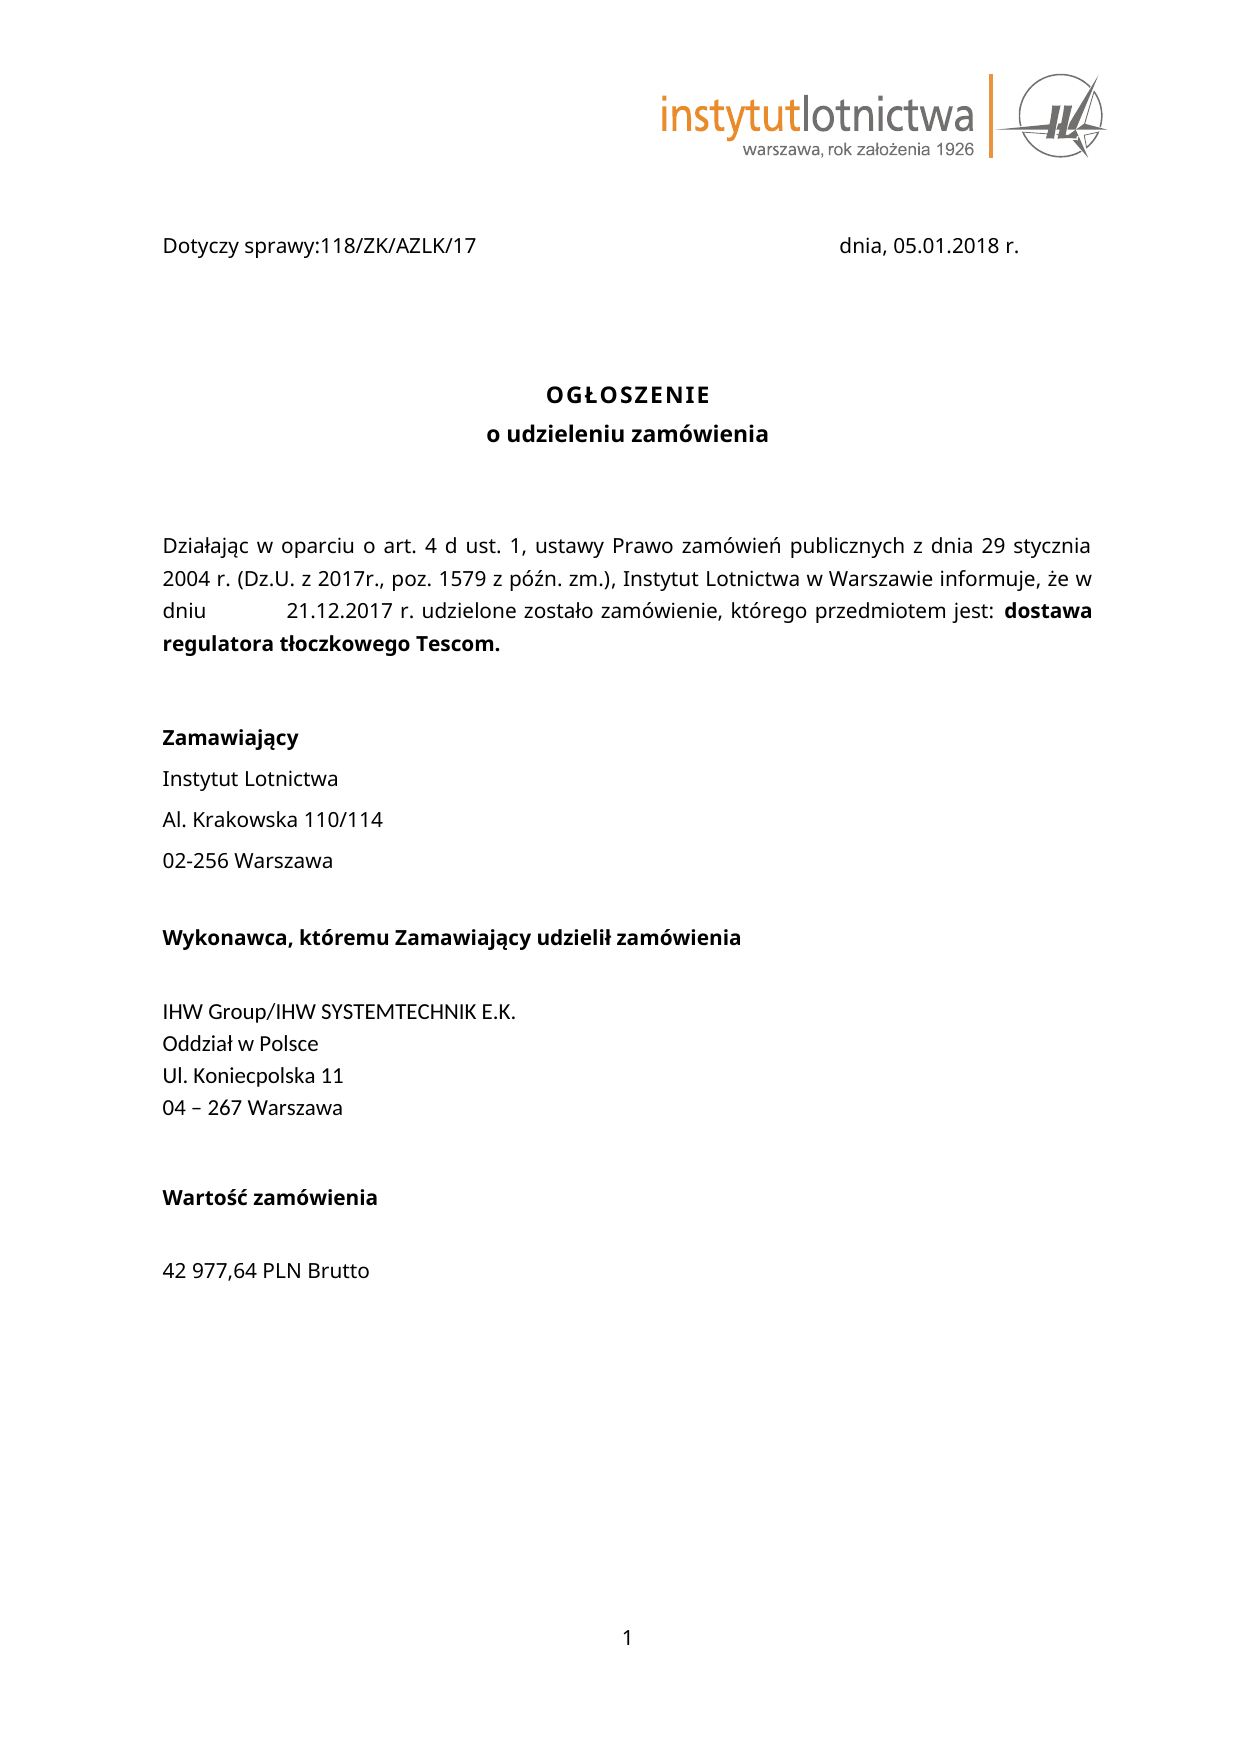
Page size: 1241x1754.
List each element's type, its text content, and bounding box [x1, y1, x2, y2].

text 02-256 Warszawa [162, 846, 1093, 874]
text 04 – 267 Warszawa [162, 1093, 1093, 1122]
text Zamawiający [162, 723, 1093, 751]
text Ul. Koniecpolska 11 [162, 1061, 1093, 1089]
text Instytut Lotnictwa [162, 764, 1093, 792]
text OGŁOSZENIE [162, 379, 1093, 410]
text Wartość zamówienia [162, 1183, 1093, 1211]
text Działając w oparciu o art. 4 d ust. 1, ustawy Prawo zamówień publicznych z dnia 29 stycznia 2004 r. (Dz.U. z 2017r., poz. 1579 z późn. zm.), Instytut Lotnictwa w Warszawie informuje, że w dniu 21.12.2017 r. udzielone zostało zamówienie, którego przedmiotem jest: dostawa regulatora tłoczkowego Tescom. [162, 531, 1093, 658]
text 42 977,64 PLN Brutto [162, 1256, 1093, 1284]
text Al. Krakowska 110/114 [162, 805, 1093, 833]
text Wykonawca, któremu Zamawiający udzielił zamówienia [162, 923, 1093, 952]
text IHW Group/IHW SYSTEMTECHNIK E.K. [162, 997, 1093, 1025]
text Oddział w Polsce [162, 1029, 1093, 1057]
text Dotyczy sprawy:118/ZK/AZLK/17 dnia, 05.01.2018 r. [162, 232, 1093, 260]
text o udzieleniu zamówienia [162, 418, 1093, 449]
